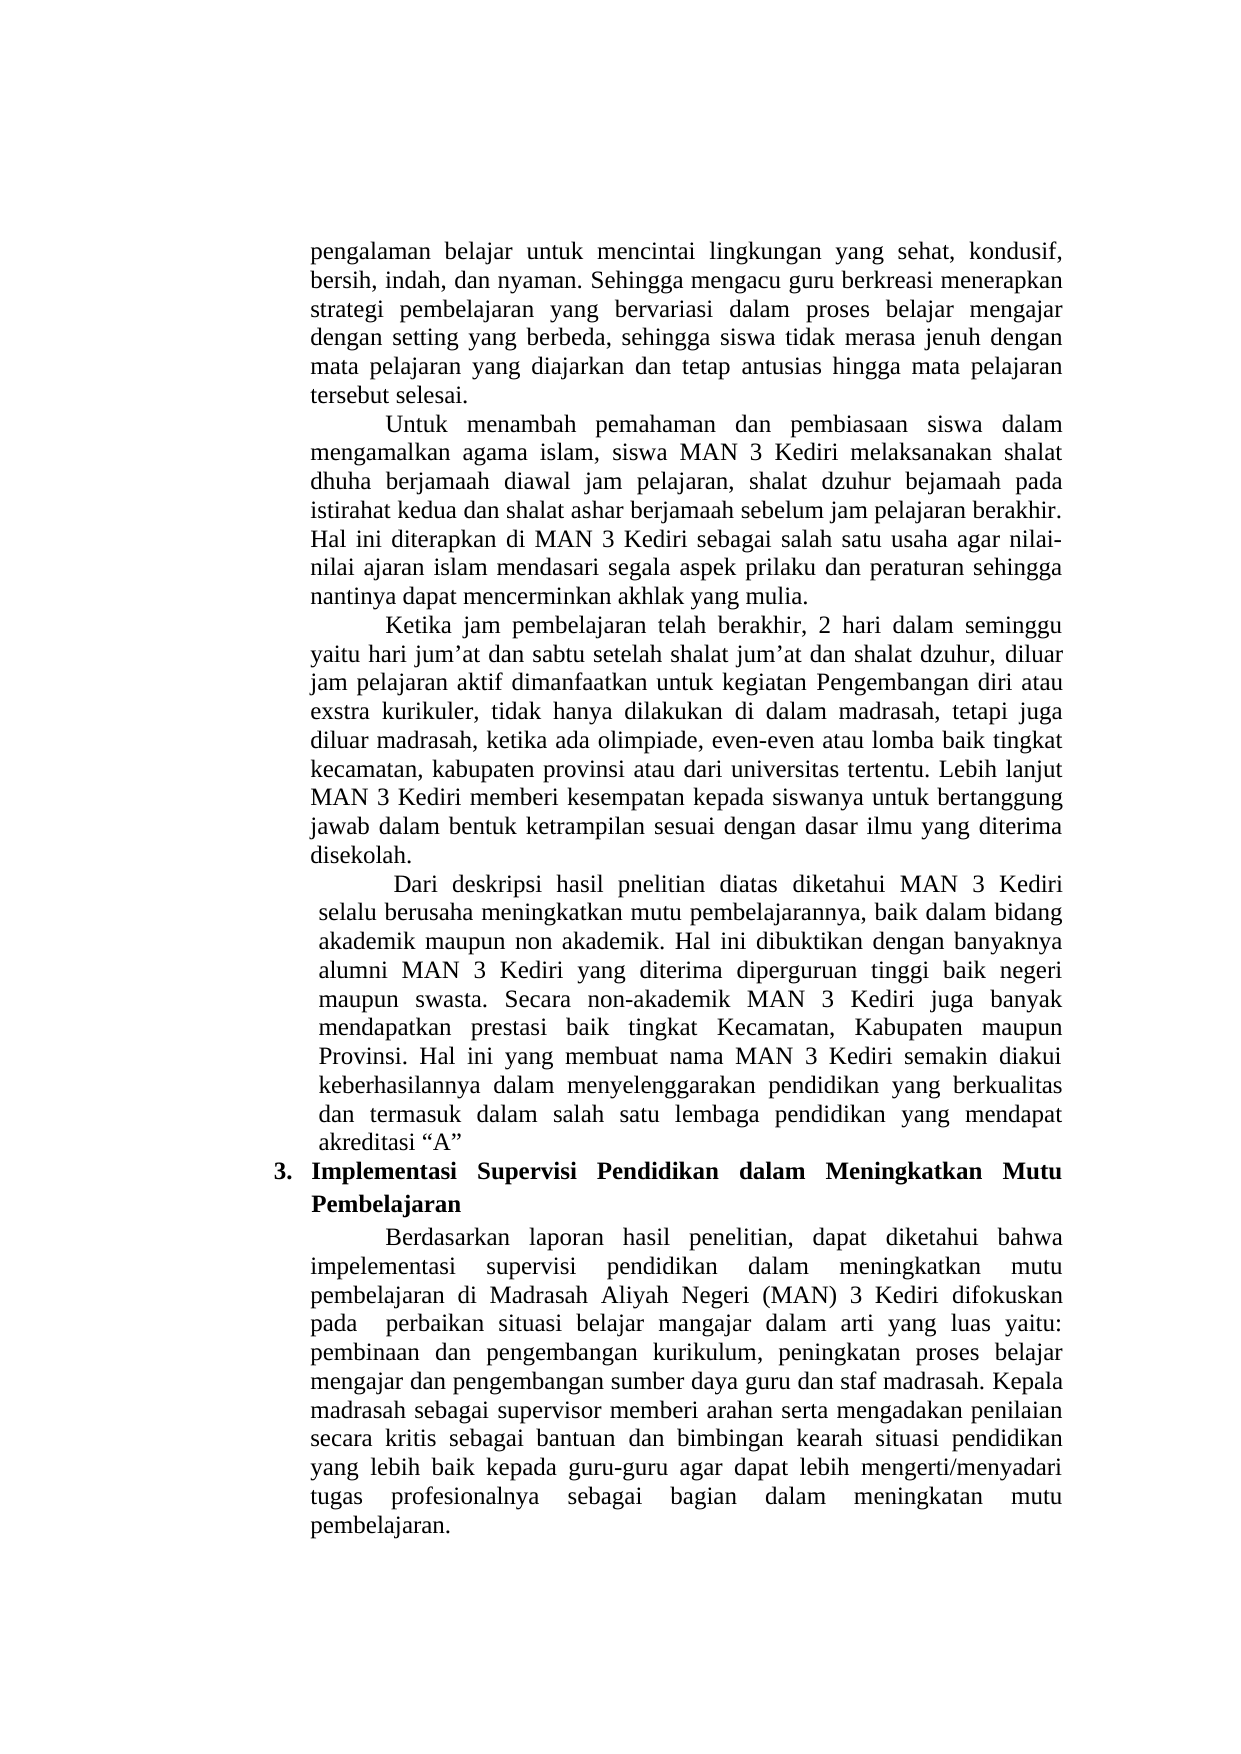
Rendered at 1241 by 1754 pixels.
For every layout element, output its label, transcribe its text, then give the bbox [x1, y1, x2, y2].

list Berdasarkan laporan hasil penelitian, dapat diketahui bahwa impelementasi supervisi pendidikan dalam meningkatkan mutu pembelajaran di Madrasah Aliyah Negeri (MAN) 3 Kediri difokuskan pada perbaikan situasi belajar mangajar dalam arti yang luas yaitu: pembinaan dan pengembangan kurikulum, peningkatan proses belajar mengajar dan pengembangan sumber daya guru dan staf madrasah. Kepala madrasah sebagai supervisor memberi arahan serta mengadakan penilaian secara kritis sebagai bantuan dan bimbingan kearah situasi pendidikan yang lebih baik kepada guru-guru agar dapat lebih mengerti/menyadari tugas profesionalnya sebagai bagian dalam meningkatan mutu pembelajaran. [310, 1222, 1063, 1538]
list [310, 236, 1063, 409]
subtitle Implementasi Supervisi Pendidikan dalam Meningkatkan Mutu Pembelajaran [274, 1156, 1063, 1218]
list Dari deskripsi hasil pnelitian diatas diketahui MAN 3 Kediri selalu berusaha meningkatkan mutu pembelajarannya, baik dalam bidang akademik maupun non akademik. Hal ini dibuktikan dengan banyaknya alumni MAN 3 Kediri yang diterima diperguruan tinggi baik negeri maupun swasta. Secara non-akademik MAN 3 Kediri juga banyak mendapatkan prestasi baik tingkat Kecamatan, Kabupaten maupun Provinsi. Hal ini yang membuat nama MAN 3 Kediri semakin diakui keberhasilannya dalam menyelenggarakan pendidikan yang berkualitas dan termasuk dalam salah satu lembaga pendidikan yang mendapat akreditasi “A” [318, 869, 1063, 1156]
list Untuk menambah pemahaman dan pembiasaan siswa dalam mengamalkan agama islam, siswa MAN 3 Kediri melaksanakan shalat dhuha berjamaah diawal jam pelajaran, shalat dzuhur bejamaah pada istirahat kedua dan shalat ashar berjamaah sebelum jam pelajaran berakhir. Hal ini diterapkan di MAN 3 Kediri sebagai salah satu usaha agar nilai-nilai ajaran islam mendasari segala aspek prilaku dan peraturan sehingga nantinya dapat mencerminkan akhlak yang mulia. [310, 409, 1063, 610]
list Ketika jam pembelajaran telah berakhir, 2 hari dalam seminggu yaitu hari jum’at dan sabtu setelah shalat jum’at dan shalat dzuhur, diluar jam pelajaran aktif dimanfaatkan untuk kegiatan Pengembangan diri atau exstra kurikuler, tidak hanya dilakukan di dalam madrasah, tetapi juga diluar madrasah, ketika ada olimpiade, even-even atau lomba baik tingkat kecamatan, kabupaten provinsi atau dari universitas tertentu. Lebih lanjut MAN 3 Kediri memberi kesempatan kepada siswanya untuk bertanggung jawab dalam bentuk ketrampilan sesuai dengan dasar ilmu yang diterima disekolah. [310, 610, 1063, 869]
